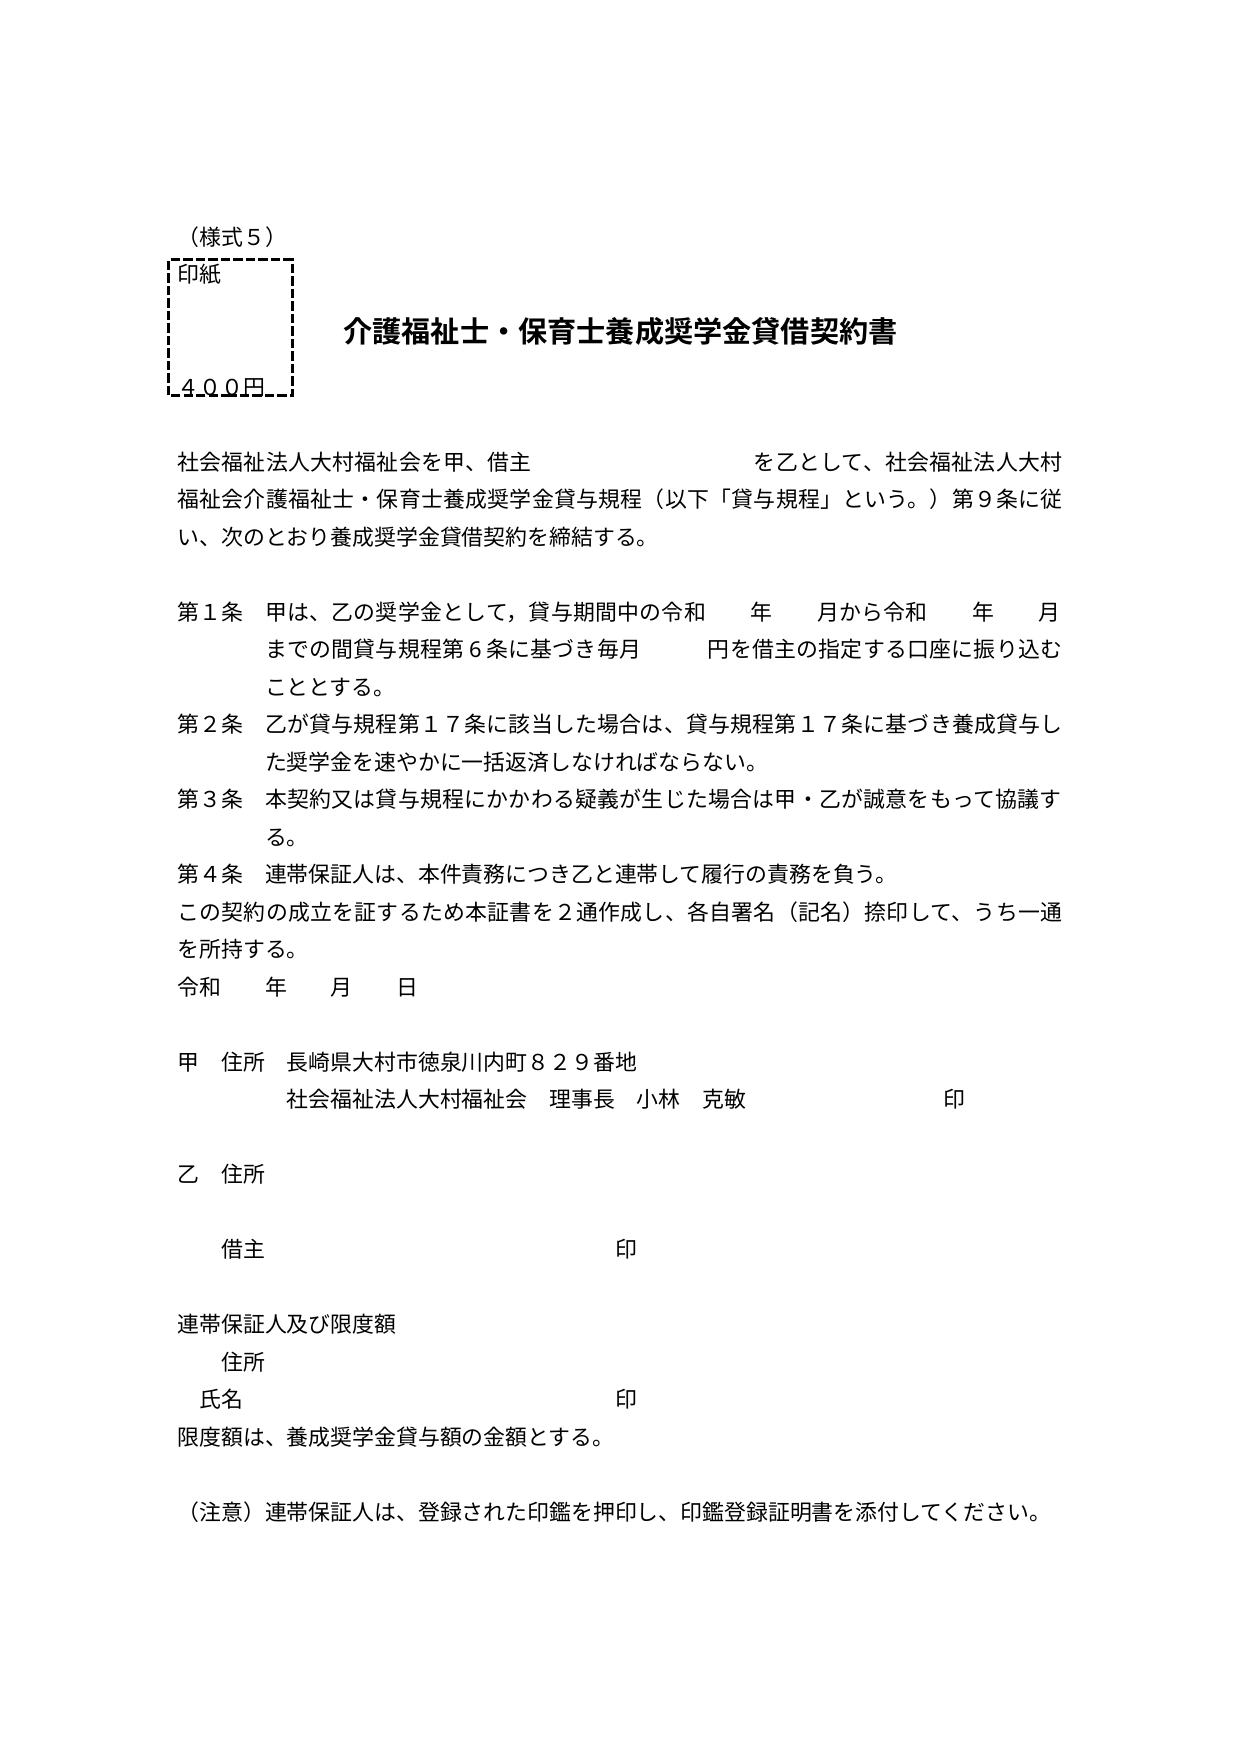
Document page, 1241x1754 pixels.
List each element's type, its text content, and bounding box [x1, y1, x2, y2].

text 借主 印 [177, 1229, 1063, 1267]
text この契約の成立を証するため本証書を２通作成し、各自署名（記名）捺印して、うち一通を所持する。 [177, 892, 1063, 967]
list 本契約又は貸与規程にかかわる疑義が生じた場合は甲・乙が誠意をもって協議する。 [177, 779, 1063, 854]
text 乙 住所 [177, 1154, 1063, 1192]
list 連帯保証人は、本件責務につき乙と連帯して履行の責務を負う。 [177, 854, 1063, 892]
text 限度額は、養成奨学金貸与額の金額とする。 [177, 1417, 1063, 1454]
list 乙が貸与規程第１７条に該当した場合は、貸与規程第１７条に基づき養成貸与した奨学金を速やかに一括返済しなければならない。 [177, 704, 1063, 779]
text 印紙 [177, 254, 1063, 292]
text ４００円 [177, 367, 1063, 404]
text 社会福祉法人大村福祉会 理事長 小林 克敏 印 [177, 1079, 1063, 1117]
text 連帯保証人及び限度額 [177, 1304, 1063, 1342]
text 甲 住所 長崎県大村市徳泉川内町８２９番地 [177, 1042, 1063, 1079]
text 住所 [177, 1342, 1063, 1379]
text 介護福祉士・保育士養成奨学金貸借契約書 [177, 292, 1063, 367]
text （様式５） [177, 217, 1063, 254]
list 甲は、乙の奨学金として，貸与期間中の令和 年 月から令和 年 月までの間貸与規程第6条に基づき毎月 円を借主の指定する口座に振り込むこととする。 [177, 592, 1063, 704]
text 社会福祉法人大村福祉会を甲、借主 を乙として、社会福祉法人大村福祉会介護福祉士・保育士養成奨学金貸与規程（以下「貸与規程」という。）第９条に従い、次のとおり養成奨学金貸借契約を締結する。 [177, 442, 1063, 554]
text （注意）連帯保証人は、登録された印鑑を押印し、印鑑登録証明書を添付してください。 [177, 1492, 1063, 1529]
text 氏名 印 [177, 1379, 1063, 1417]
text 令和 年 月 日 [177, 967, 1063, 1004]
